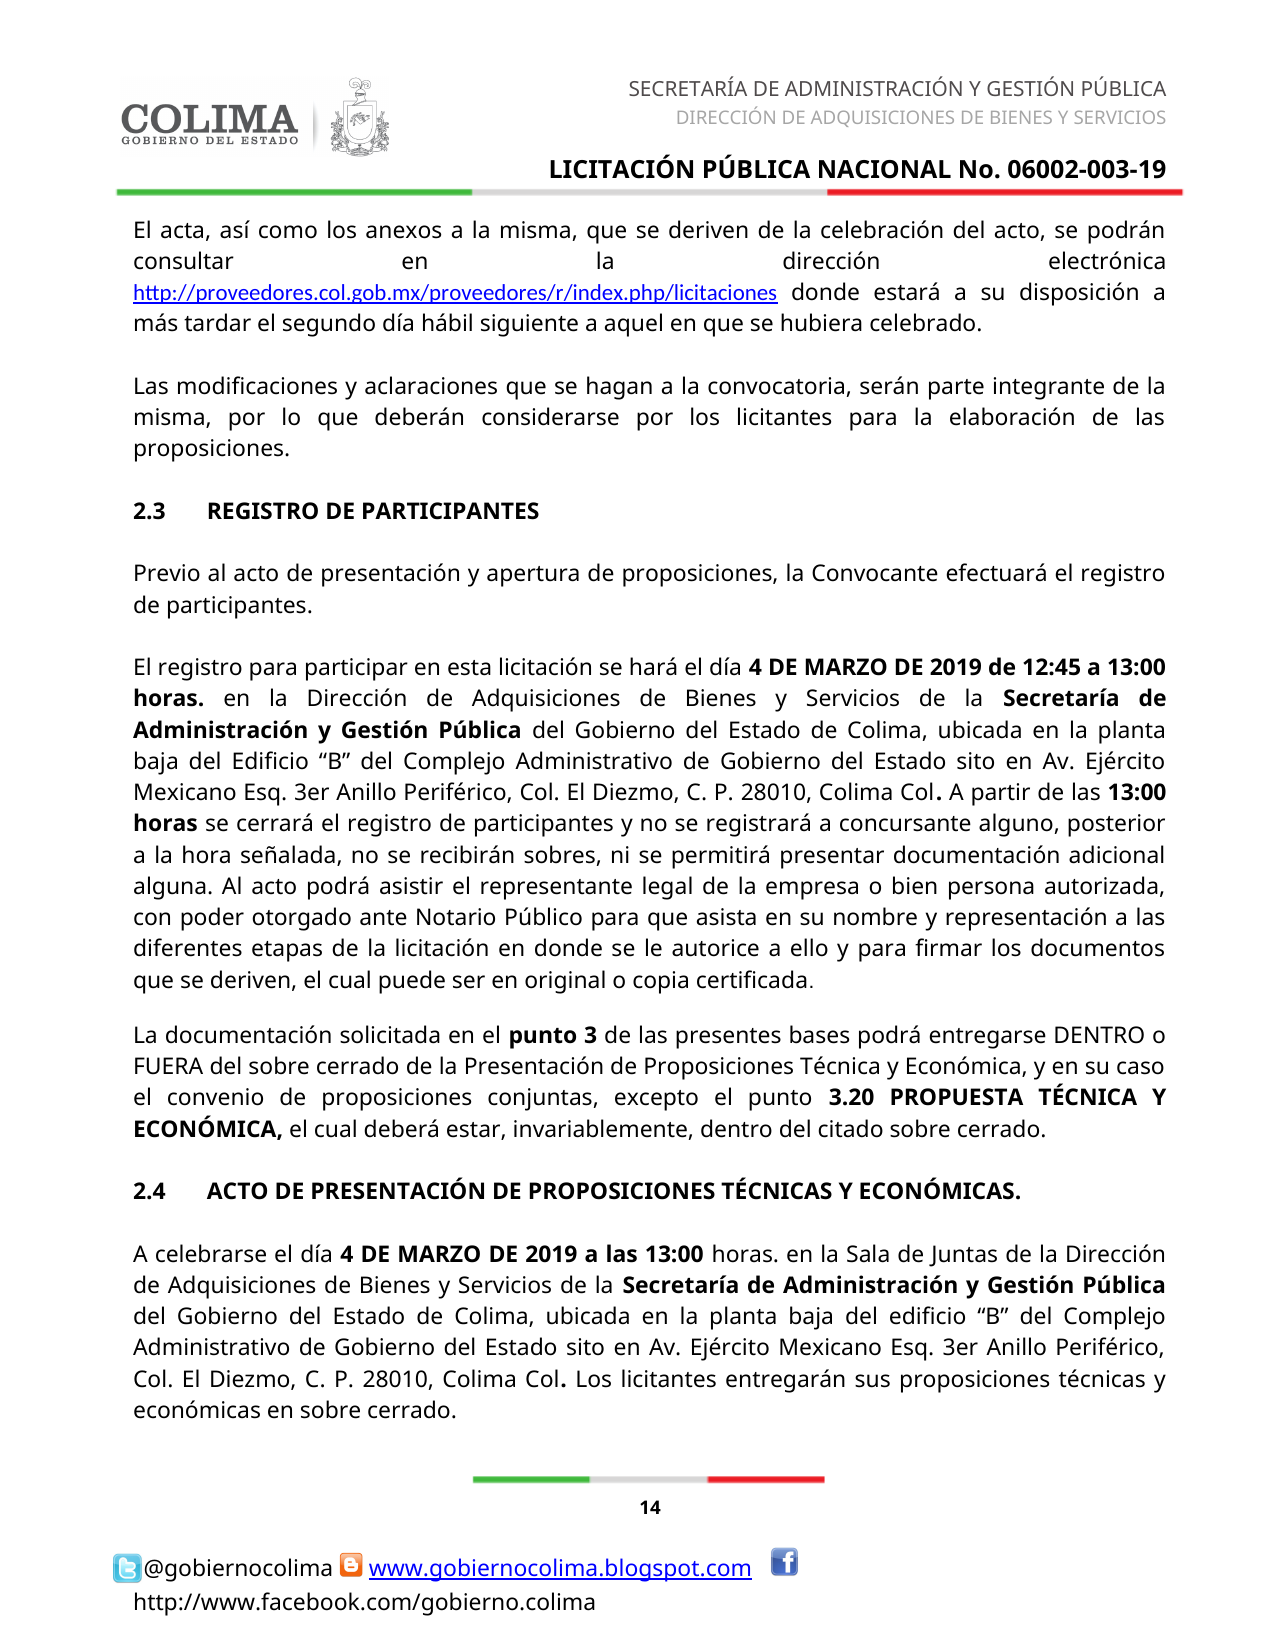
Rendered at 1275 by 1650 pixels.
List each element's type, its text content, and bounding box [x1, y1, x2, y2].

picture [111, 183, 1189, 204]
text El registro para participar en esta licitación se hará el día 4 DE MARZO DE 2019 de 12:45 a 13:00 horas. en la Dirección de Adquisiciones de Bienes y Servicios de la Secretaría de Administración y Gestión Pública del Gobierno del Estado de Colima, ubicada en la planta baja del Edificio “B” del Complejo Administrativo de Gobierno del Estado sito en Av. Ejército Mexicano Esq. 3er Anillo Periférico, Col. El Diezmo, C. P. 28010, Colima Col. A partir de las 13:00 horas se cerrará el registro de participantes y no se registrará a concursante alguno, posterior a la hora señalada, no se recibirán sobres, ni se permitirá presentar documentación adicional alguna. Al acto podrá asistir el representante legal de la empresa o bien persona autorizada, con poder otorgado ante Notario Público para que asista en su nombre y representación a las diferentes etapas de la licitación en donde se le autorice a ello y para firmar los documentos que se deriven, el cual puede ser en original o copia certificada. [133, 651, 1167, 995]
text A celebrarse el día 4 DE MARZO DE 2019 a las 13:00 horas. en la Sala de Juntas de la Dirección de Adquisiciones de Bienes y Servicios de la Secretaría de Administración y Gestión Pública del Gobierno del Estado de Colima, ubicada en la planta baja del edificio “B” del Complejo Administrativo de Gobierno del Estado sito en Av. Ejército Mexicano Esq. 3er Anillo Periférico, Col. El Diezmo, C. P. 28010, Colima Col. Los licitantes entregarán sus proposiciones técnicas y económicas en sobre cerrado. [133, 1237, 1167, 1425]
text El acta, así como los anexos a la misma, que se deriven de la celebración del acto, se podrán consultar en la dirección electrónica http://proveedores.col.gob.mx/proveedores/r/index.php/licitaciones donde estará a su disposición a más tardar el segundo día hábil siguiente a aquel en que se hubiera celebrado. [133, 213, 1167, 338]
text Previo al acto de presentación y apertura de proposiciones, la Convocante efectuará el registro de participantes. [133, 557, 1167, 620]
text La documentación solicitada en el punto 3 de las presentes bases podrá entregarse DENTRO o FUERA del sobre cerrado de la Presentación de Proposiciones Técnica y Económica, y en su caso el convenio de proposiciones conjuntas, excepto el punto 3.20 PROPUESTA TÉCNICA Y ECONÓMICA, el cual deberá estar, invariablemente, dentro del citado sobre cerrado. [133, 1019, 1167, 1144]
text Las modificaciones y aclaraciones que se hagan a la convocatoria, serán parte integrante de la misma, por lo que deberán considerarse por los licitantes para la elaboración de las proposiciones. [133, 370, 1167, 463]
picture [120, 76, 389, 157]
text 2.3 REGISTRO DE PARTICIPANTES [133, 495, 1167, 526]
picture [112, 1553, 143, 1584]
picture [770, 1547, 799, 1577]
picture [339, 1552, 363, 1577]
picture [472, 1466, 828, 1490]
text 2.4 ACTO DE PRESENTACIÓN DE PROPOSICIONES TÉCNICAS Y ECONÓMICAS. [133, 1175, 1167, 1206]
